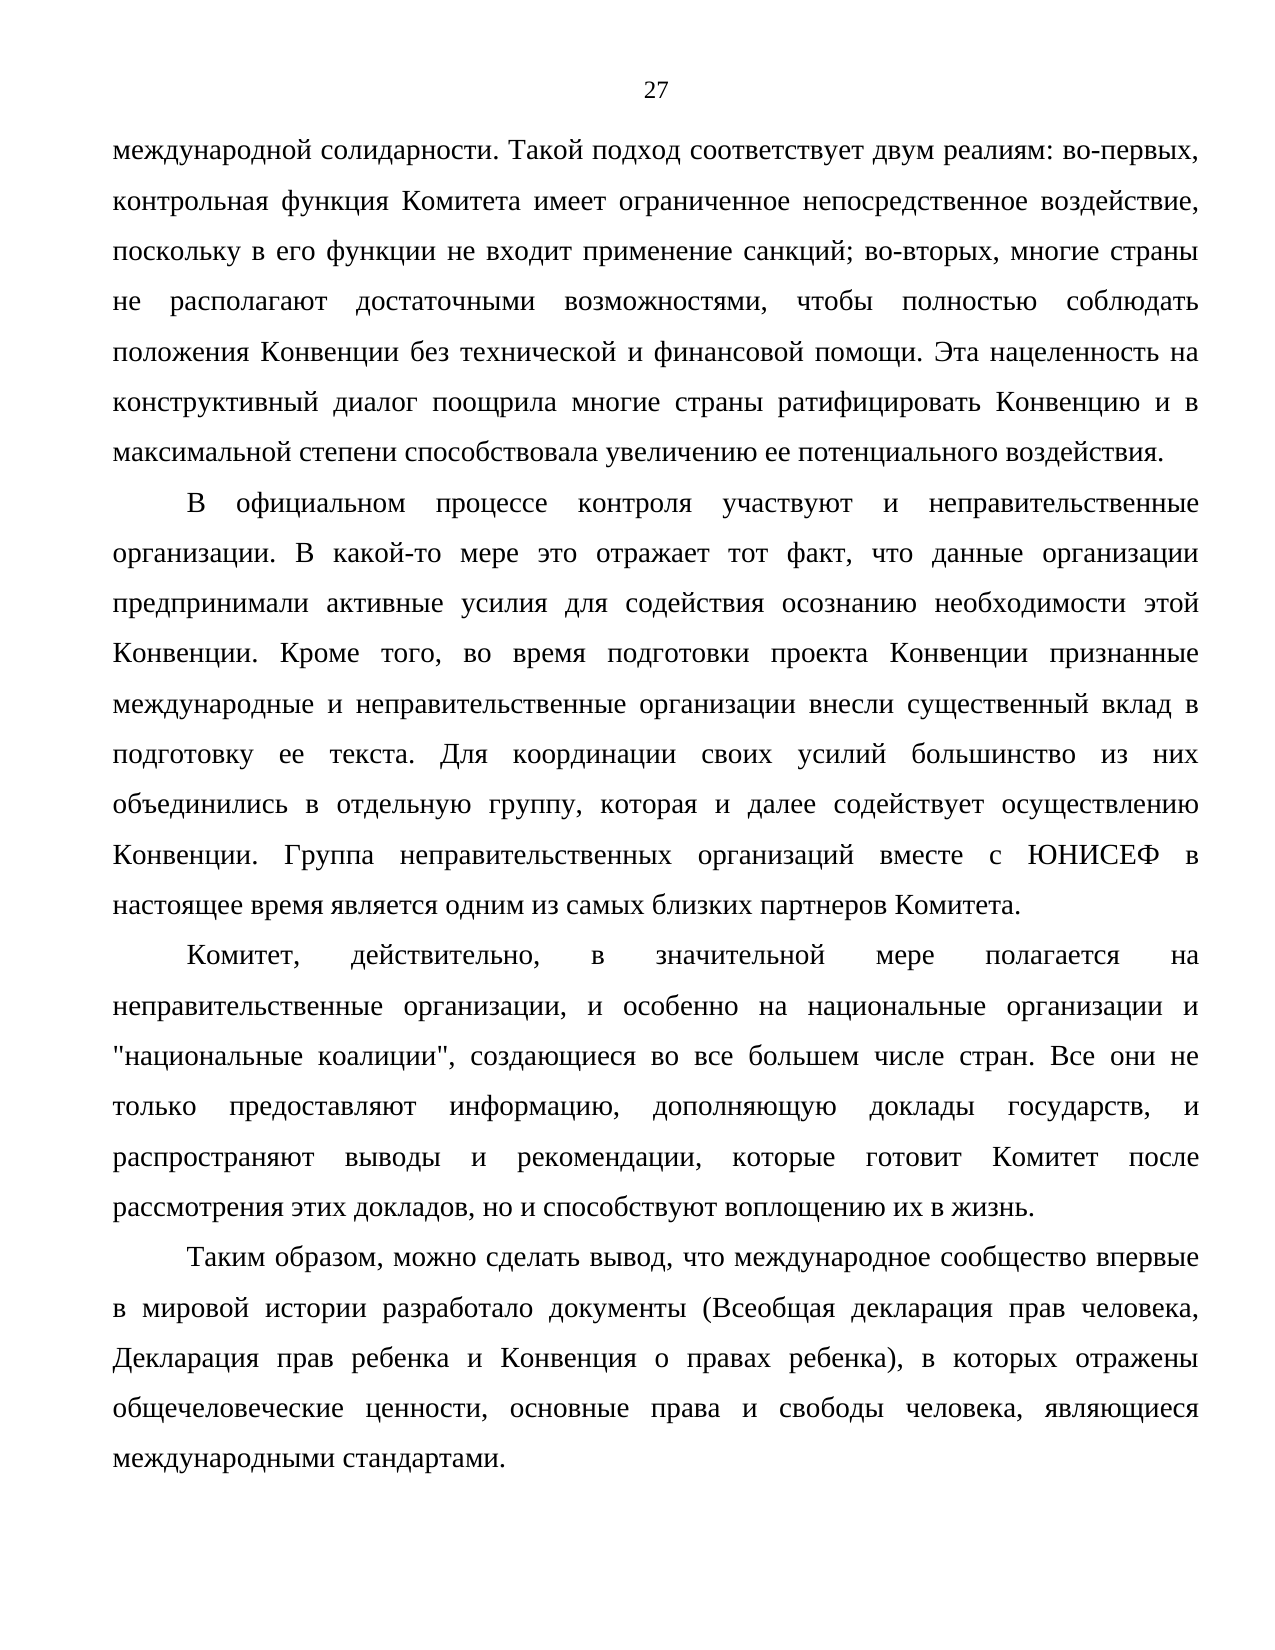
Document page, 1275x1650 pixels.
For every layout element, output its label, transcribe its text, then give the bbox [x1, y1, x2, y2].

text В официальном процессе контроля участвуют и неправительственные организации. В какой-то мере это отражает тот факт, что данные организации предпринимали активные усилия для содействия осознанию необходимости этой Конвенции. Кроме того, во время подготовки проекта Конвенции признанные международные и неправительственные организации внесли существенный вклад в подготовку ее текста. Для координации своих усилий большинство из них объединились в отдельную группу, которая и далее содействует осуществлению Конвенции. Группа неправительственных организаций вместе с ЮНИСЕФ в настоящее время является одним из самых близких партнеров Комитета. [112, 485, 1200, 921]
text Комитет, действительно, в значительной мере полагается на неправительственные организации, и особенно на национальные организации и "национальные коалиции", создающиеся во все большем числе стран. Все они не только предоставляют информацию, дополняющую доклады государств, и распространяют выводы и рекомендации, которые готовит Комитет после рассмотрения этих докладов, но и способствуют воплощению их в жизнь. [112, 937, 1200, 1223]
text Таким образом, можно сделать вывод, что международное сообщество впервые в мировой истории разработало документы (Всеобщая декларация прав человека, Декларация прав ребенка и Конвенция о правах ребенка), в которых отражены общечеловеческие ценности, основные права и свободы человека, являющиеся международными стандартами. [112, 1239, 1200, 1474]
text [112, 132, 1200, 468]
